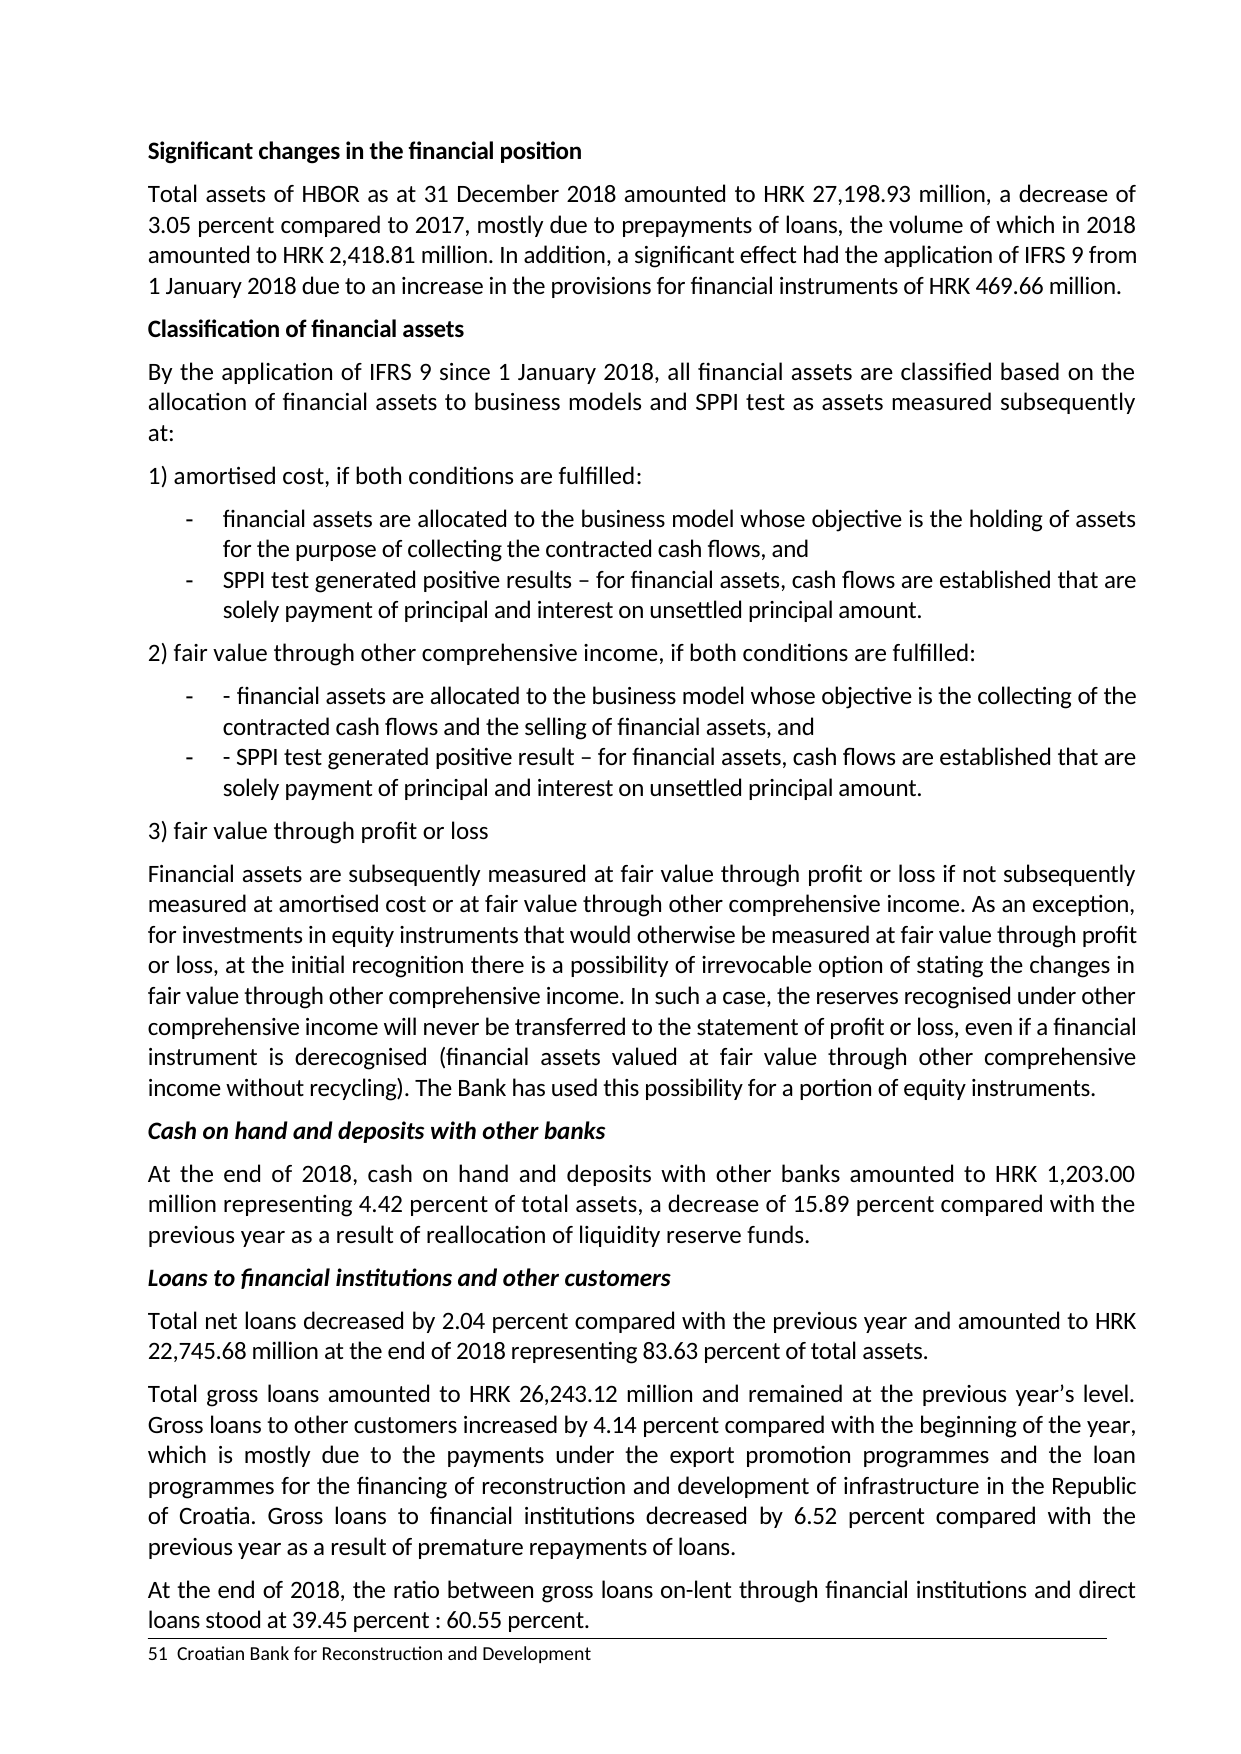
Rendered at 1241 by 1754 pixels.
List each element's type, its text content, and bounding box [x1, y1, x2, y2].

list SPPI test generated positive results – for financial assets, cash flows are established that are solely payment of principal and interest on unsettled principal amount. [185, 564, 1137, 625]
text Cash on hand and deposits with other banks [148, 1115, 1137, 1145]
list - SPPI test generated positive result – for financial assets, cash flows are established that are solely payment of principal and interest on unsettled principal amount. [185, 742, 1137, 803]
text Loans to financial institutions and other customers [148, 1262, 1137, 1292]
list financial assets are allocated to the business model whose objective is the holding of assets for the purpose of collecting the contracted cash flows, and [185, 503, 1137, 564]
text 2) fair value through other comprehensive income, if both conditions are fulfilled: [148, 637, 1137, 668]
text Total net loans decreased by 2.04 percent compared with the previous year and amounted to HRK 22,745.68 million at the end of 2018 representing 83.63 percent of total assets. [148, 1305, 1137, 1366]
text Total assets of HBOR as at 31 December 2018 amounted to HRK 27,198.93 million, a decrease of 3.05 percent compared to 2017, mostly due to prepayments of loans, the volume of which in 2018 amounted to HRK 2,418.81 million. In addition, a significant effect had the application of IFRS 9 from 1 January 2018 due to an increase in the provisions for financial instruments of HRK 469.66 million. [148, 178, 1137, 300]
text Classification of financial assets [148, 313, 1137, 343]
text At the end of 2018, the ratio between gross loans on-lent through financial institutions and direct loans stood at 39.45 percent : 60.55 percent. [148, 1574, 1137, 1635]
text By the application of IFRS 9 since 1 January 2018, all financial assets are classified based on the allocation of financial assets to business models and SPPI test as assets measured subsequently at: [148, 356, 1137, 447]
list - financial assets are allocated to the business model whose objective is the collecting of the contracted cash flows and the selling of financial assets, and [185, 681, 1137, 742]
text 1) amortised cost, if both conditions are fulfilled: [148, 460, 1137, 490]
text Total gross loans amounted to HRK 26,243.12 million and remained at the previous year’s level. Gross loans to other customers increased by 4.14 percent compared with the beginning of the year, which is mostly due to the payments under the export promotion programmes and the loan programmes for the financing of reconstruction and development of infrastructure in the Republic of Croatia. Gross loans to financial institutions decreased by 6.52 percent compared with the previous year as a result of premature repayments of loans. [148, 1378, 1137, 1562]
text Financial assets are subsequently measured at fair value through profit or loss if not subsequently measured at amortised cost or at fair value through other comprehensive income. As an exception, for investments in equity instruments that would otherwise be measured at fair value through profit or loss, at the initial recognition there is a possibility of irrevocable option of stating the changes in fair value through other comprehensive income. In such a case, the reserves recognised under other comprehensive income will never be transferred to the statement of profit or loss, even if a financial instrument is derecognised (financial assets valued at fair value through other comprehensive income without recycling). The Bank has used this possibility for a portion of equity instruments. [148, 858, 1137, 1102]
text 3) fair value through profit or loss [148, 815, 1137, 846]
text Significant changes in the financial position [148, 135, 1137, 166]
text At the end of 2018, cash on hand and deposits with other banks amounted to HRK 1,203.00 million representing 4.42 percent of total assets, a decrease of 15.89 percent compared with the previous year as a result of reallocation of liquidity reserve funds. [148, 1158, 1137, 1249]
